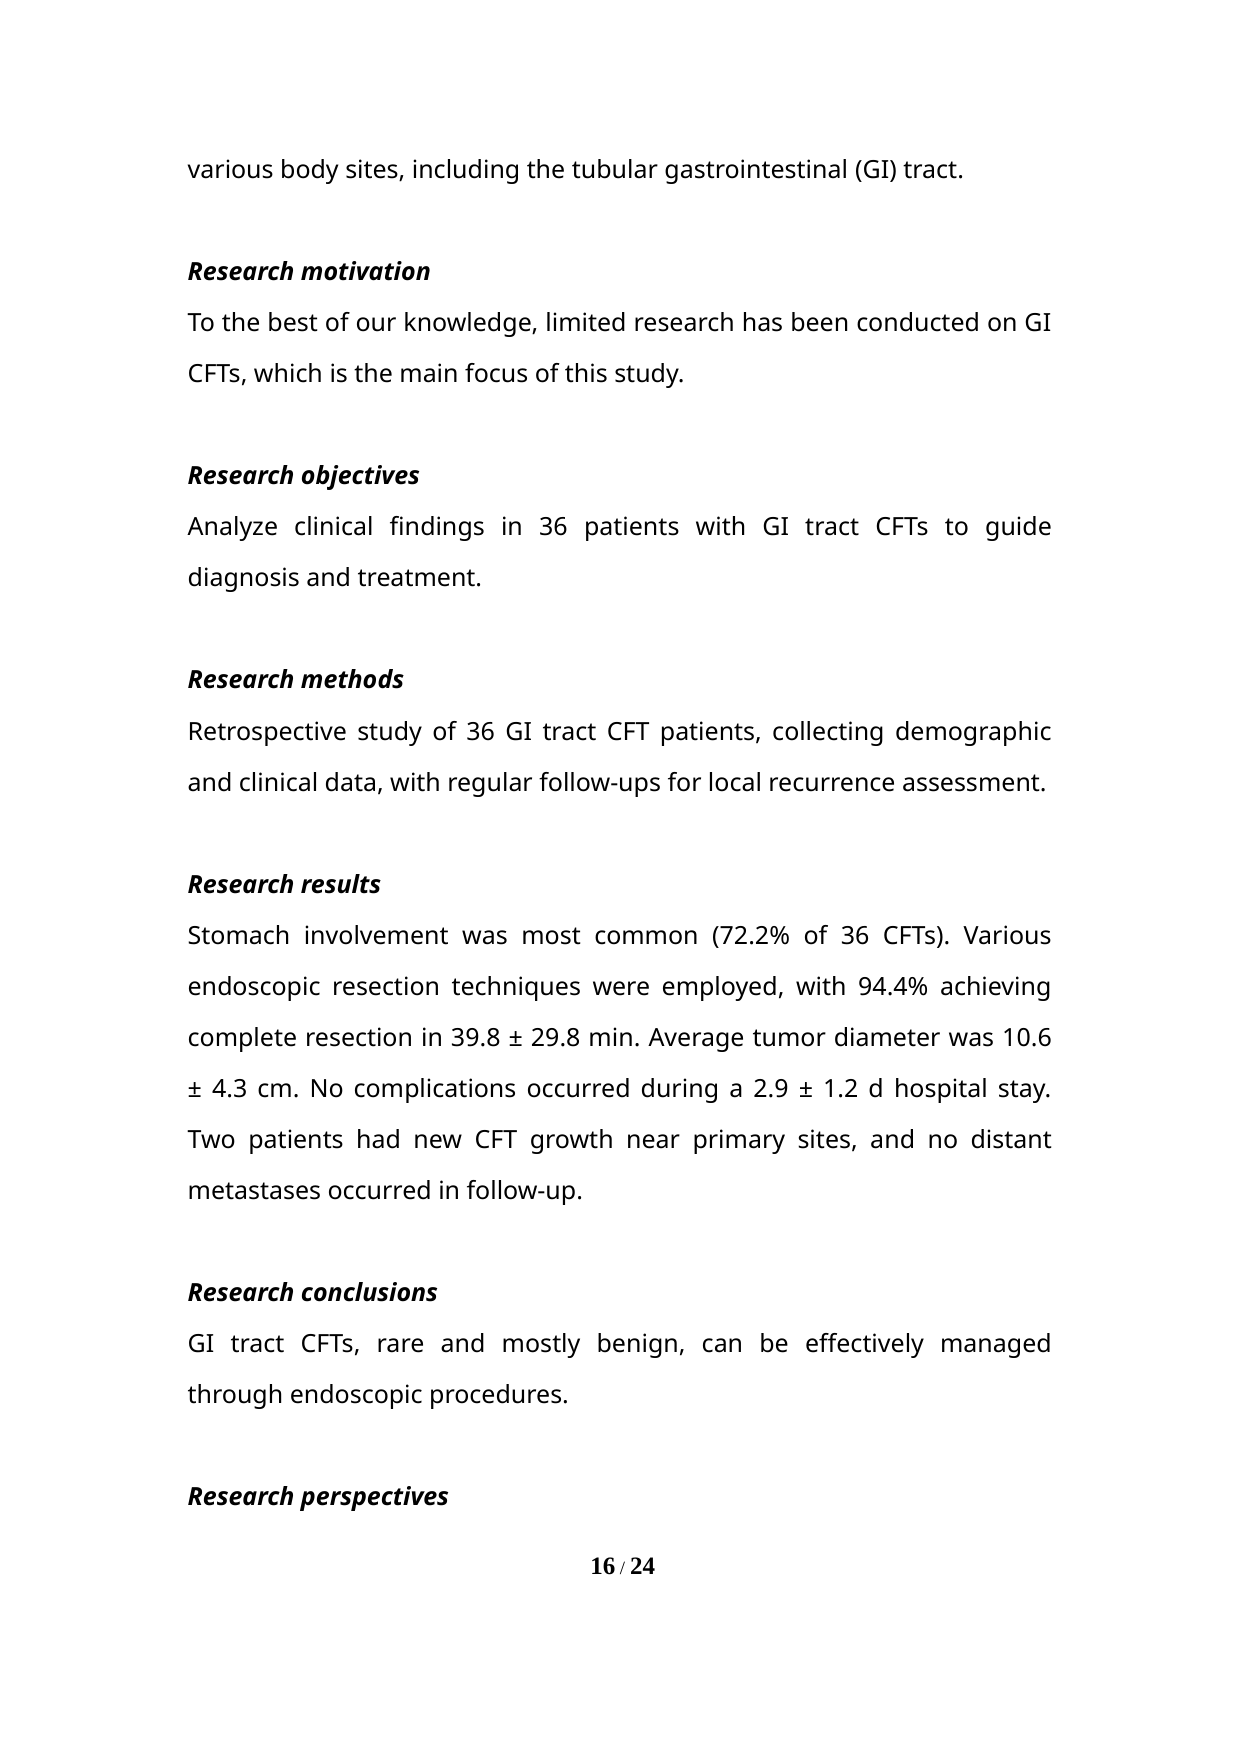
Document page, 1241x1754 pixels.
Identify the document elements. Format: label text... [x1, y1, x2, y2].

text To the best of our knowledge, limited research has been conducted on GI CFTs, which is the main focus of this study. [187, 305, 1053, 390]
text Stomach involvement was most common (72.2% of 36 CFTs). Various endoscopic resection techniques were employed, with 94.4% achieving complete resection in 39.8 ± 29.8 min. Average tumor diameter was 10.6 ± 4.3 cm. No complications occurred during a 2.9 ± 1.2 d hospital stay. Two patients had new CFT growth near primary sites, and no distant metastases occurred in follow-up. [187, 917, 1053, 1207]
text Retrospective study of 36 GI tract CFT patients, collecting demographic and clinical data, with regular follow-ups for local recurrence assessment. [187, 713, 1053, 798]
text Research perspectives [187, 1479, 1053, 1513]
text Analyze clinical findings in 36 patients with GI tract CFTs to guide diagnosis and treatment. [187, 509, 1053, 594]
text GI tract CFTs, rare and mostly benign, can be effectively managed through endoscopic procedures. [187, 1326, 1053, 1411]
text Research motivation [187, 254, 1053, 288]
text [187, 152, 1053, 186]
text Research results [187, 866, 1053, 900]
text Research conclusions [187, 1275, 1053, 1309]
text Research objectives [187, 458, 1053, 492]
text Research methods [187, 662, 1053, 696]
